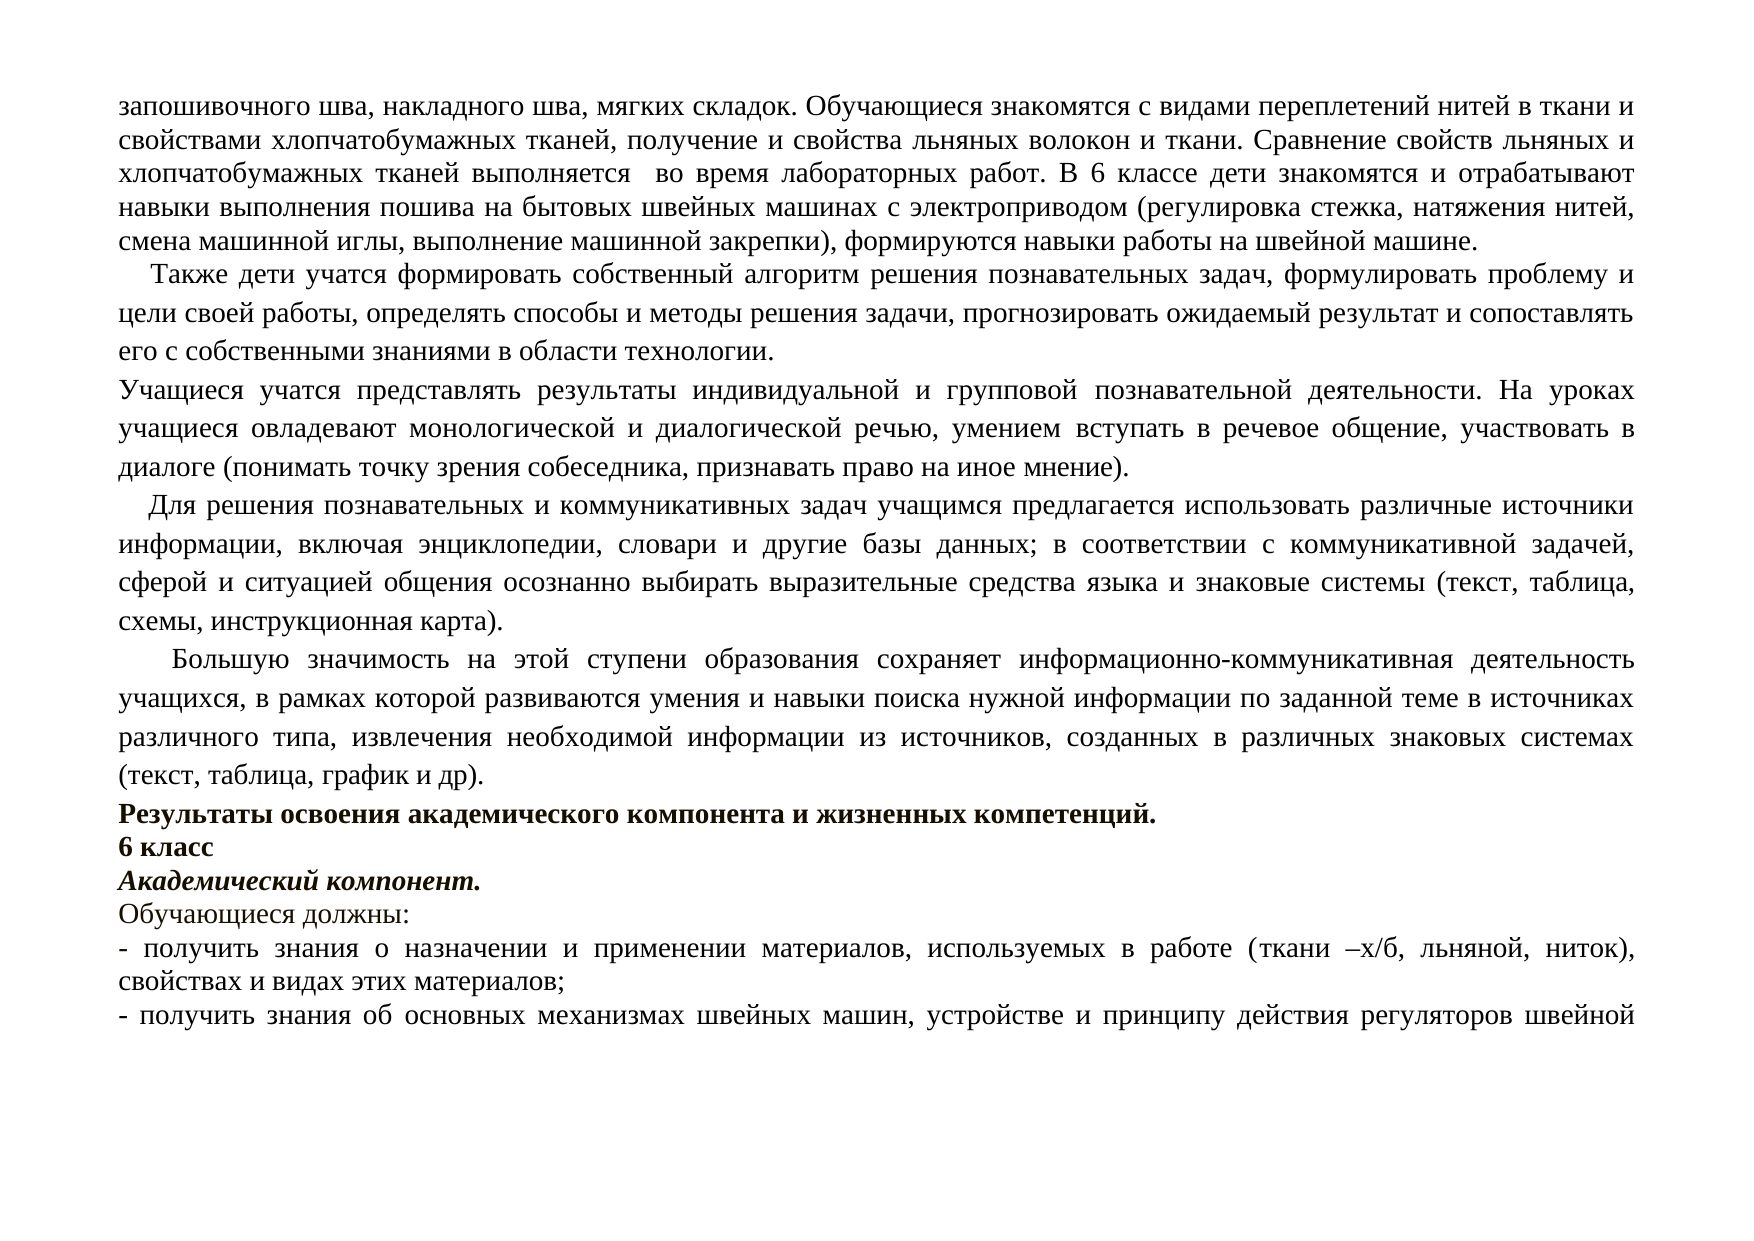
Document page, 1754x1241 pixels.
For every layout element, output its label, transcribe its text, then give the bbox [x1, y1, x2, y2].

text Обучающиеся должны: [118, 896, 1636, 930]
text Академический компонент. [118, 863, 1636, 896]
text Большую значимость на этой ступени образования сохраняет информационно-коммуникативная деятельность учащихся, в рамках которой развиваются умения и навыки поиска нужной информации по заданной теме в источниках различного типа, извлечения необходимой информации из источников, созданных в различных знаковых системах (текст, таблица, график и др). [118, 642, 1636, 791]
text Для решения познавательных и коммуникативных задач учащимся предлагается использовать различные источники информации, включая энциклопедии, словари и другие базы данных; в соответствии с коммуникативной задачей, сферой и ситуацией общения осознанно выбирать выразительные средства языка и знаковые системы (текст, таблица, схемы, инструкционная карта). [118, 487, 1636, 637]
text Также дети учатся формировать собственный алгоритм решения познавательных задач, формулировать проблему и цели своей работы, определять способы и методы решения задачи, прогнозировать ожидаемый результат и сопоставлять его с собственными знаниями в области технологии. [118, 256, 1636, 367]
text - получить знания о назначении и применении материалов, используемых в работе (ткани –х/б, льняной, ниток), свойствах и видах этих материалов; [118, 930, 1636, 997]
text Результаты освоения академического компонента и жизненных компетенций. [118, 796, 1636, 829]
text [118, 88, 1636, 256]
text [118, 997, 1636, 1031]
text 6 класс [118, 829, 1636, 863]
text Учащиеся учатся представлять результаты индивидуальной и групповой познавательной деятельности. На уроках учащиеся овладевают монологической и диалогической речью, умением вступать в речевое общение, участвовать в диалоге (понимать точку зрения собеседника, признавать право на иное мнение). [118, 372, 1636, 482]
